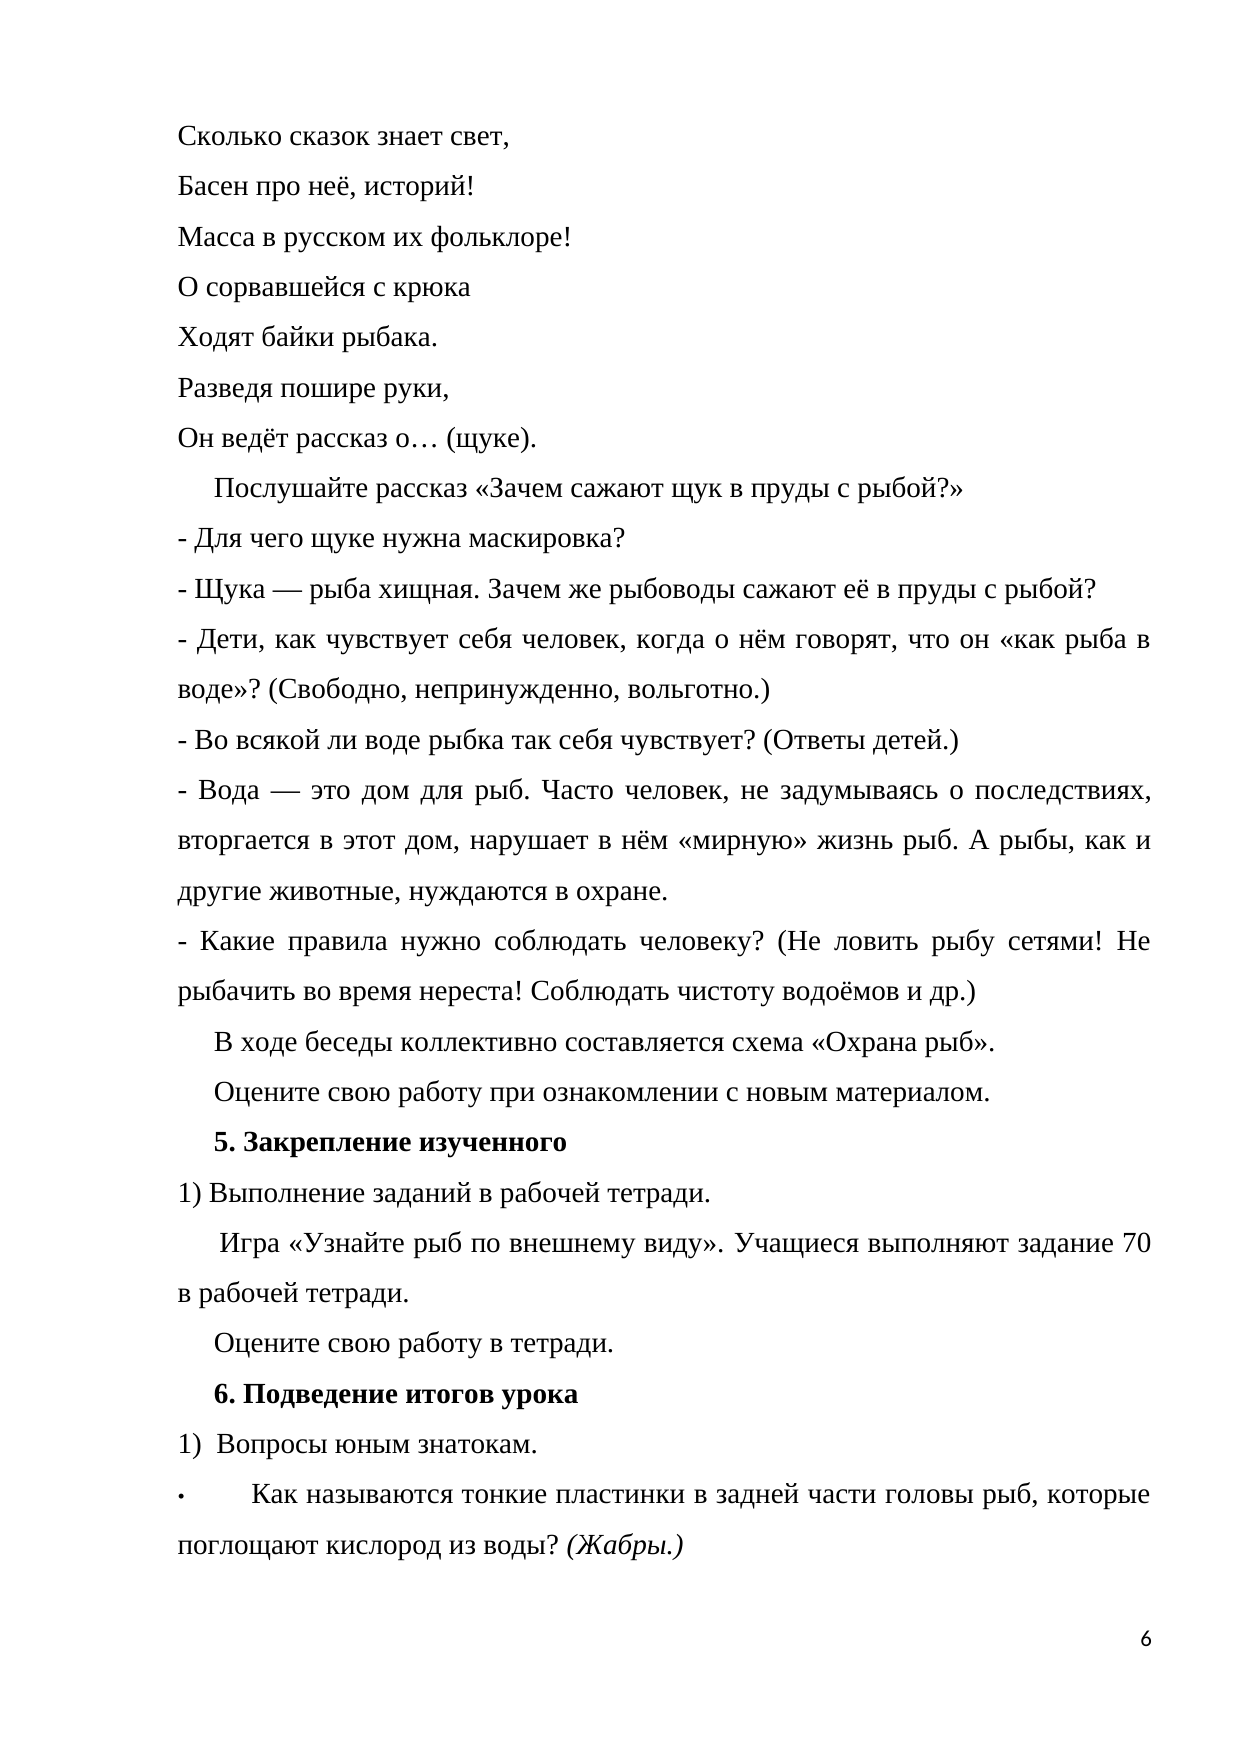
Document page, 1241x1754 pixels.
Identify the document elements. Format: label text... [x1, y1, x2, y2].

text Игра «Узнайте рыб по внешнему виду». Учащиеся выполняют задание 70 в рабочей тетради. [177, 1225, 1152, 1309]
text 1) Выполнение заданий в рабочей тетради. [177, 1175, 1152, 1208]
text Сколько сказок знает свет, [177, 118, 1152, 152]
text - Для чего щуке нужна маскировка? [177, 521, 1152, 554]
text Оцените свою работу при ознакомлении с новым материалом. [177, 1074, 1152, 1108]
text 5. Закрепление изученного [177, 1124, 1152, 1158]
text Разведя пошире руки, [177, 370, 1152, 403]
list Как называются тонкие пластинки в задней части головы рыб, которые поглощают кислород из воды? (Жабры.) [177, 1477, 1152, 1560]
text - Во всякой ли воде рыбка так себя чувствует? (Ответы детей.) [177, 722, 1152, 755]
text - Щука — рыба хищная. Зачем же рыбоводы сажают её в пруды с рыбой? [177, 571, 1152, 604]
text - Дети, как чувствует себя человек, когда о нём говорят, что он «как рыба в воде»? (Свободно, непринужденно, вольготно.) [177, 621, 1152, 705]
text В ходе беседы коллективно составляется схема «Охрана рыб». [177, 1024, 1152, 1057]
text Оцените свою работу в тетради. [177, 1326, 1152, 1359]
text 6. Подведение итогов урока [177, 1376, 1152, 1409]
text Басен про неё, историй! [177, 168, 1152, 202]
text - Какие правила нужно соблюдать человеку? (Не ловить рыбу сетями! Не рыбачить во время нереста! Соблюдать чистоту водоёмов и др.) [177, 923, 1152, 1007]
text Ходят байки рыбака. [177, 319, 1152, 353]
text Масса в русском их фольклоре! [177, 219, 1152, 252]
text - Вода — это дом для рыб. Часто человек, не задумываясь о последствиях, вторгается в этот дом, нарушает в нём «мирную» жизнь рыб. А рыбы, как и другие животные, нуждаются в охране. [177, 772, 1152, 906]
text О сорвавшейся с крюка [177, 269, 1152, 303]
text Он ведёт рассказ о… (щуке). [177, 420, 1152, 453]
text Послушайте рассказ «Зачем сажают щук в пруды с рыбой?» [177, 470, 1152, 504]
text 1) Вопросы юным знатокам. [177, 1426, 1152, 1460]
